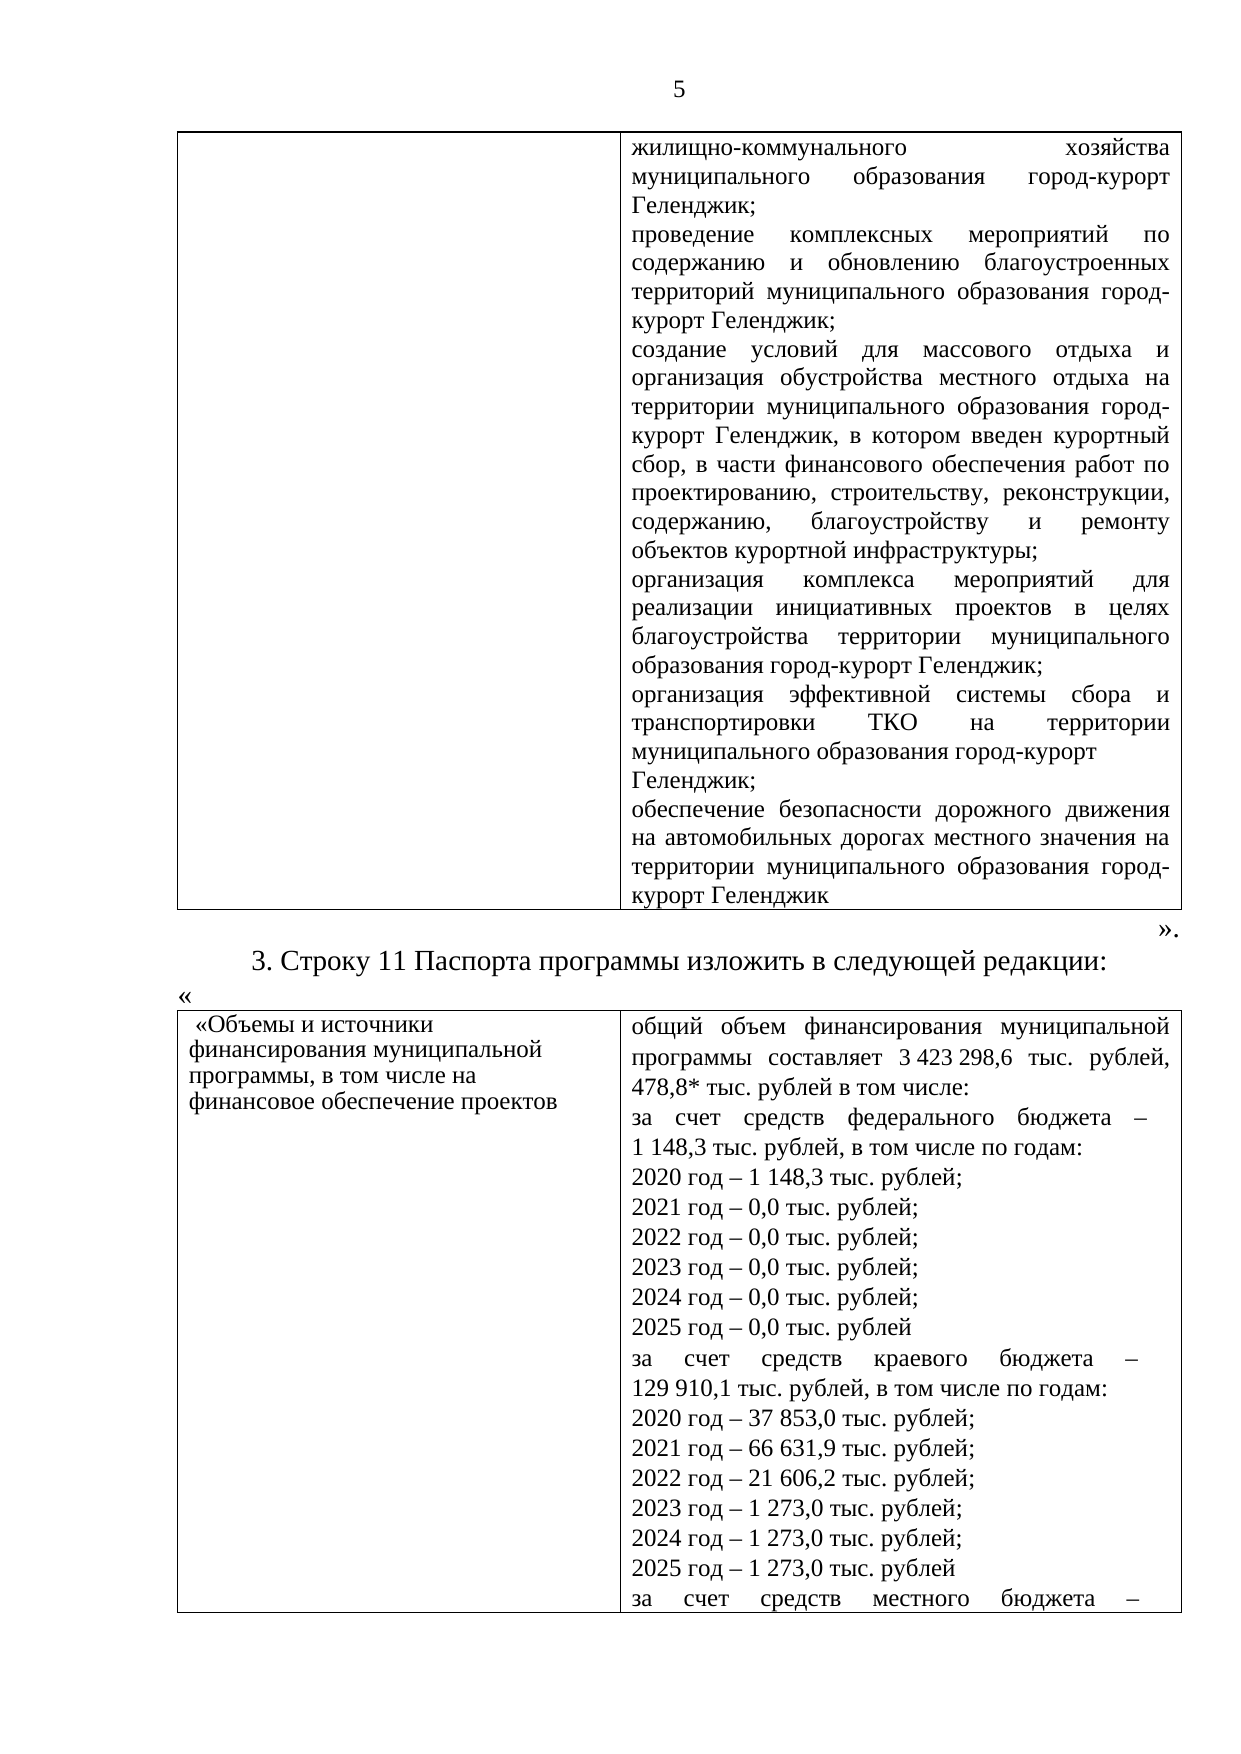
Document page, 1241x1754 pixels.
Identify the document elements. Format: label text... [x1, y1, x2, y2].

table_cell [178, 133, 620, 909]
text 3. Строку 11 Паспорта программы изложить в следующей редакции: [177, 943, 1181, 977]
text « [177, 977, 1181, 1010]
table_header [178, 1011, 620, 1612]
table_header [621, 1011, 1181, 1612]
text ». [177, 910, 1181, 943]
